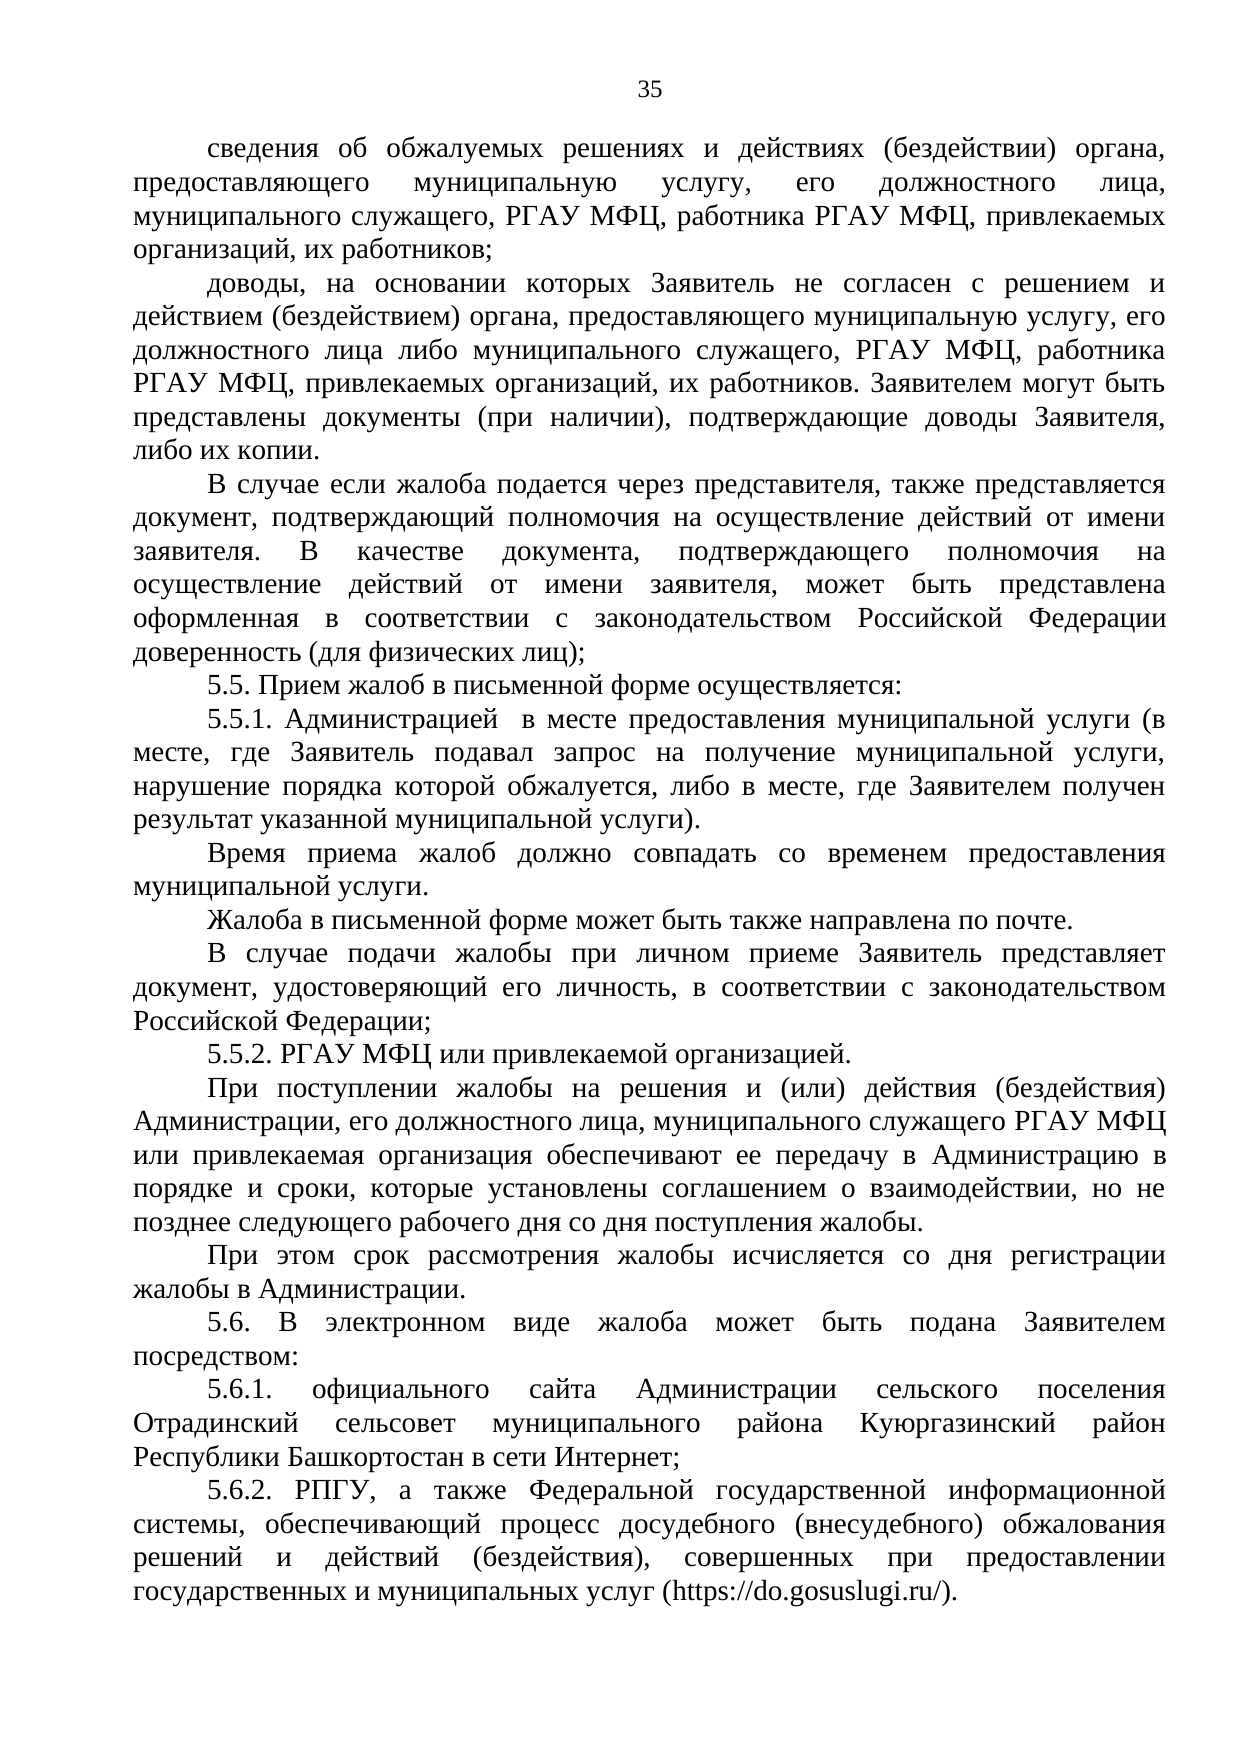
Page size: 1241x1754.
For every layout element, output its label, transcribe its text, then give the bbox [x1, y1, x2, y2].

text доводы, на основании которых Заявитель не согласен с решением и действием (бездействием) органа, предоставляющего муниципальную услугу, его должностного лица либо муниципального служащего, РГАУ МФЦ, работника РГАУ МФЦ, привлекаемых организаций, их работников. Заявителем могут быть представлены документы (при наличии), подтверждающие доводы Заявителя, либо их копии. [133, 265, 1167, 466]
text сведения об обжалуемых решениях и действиях (бездействии) органа, предоставляющего муниципальную услугу, его должностного лица, муниципального служащего, РГАУ МФЦ, работника РГАУ МФЦ, привлекаемых организаций, их работников; [133, 131, 1167, 265]
text В случае если жалоба подается через представителя, также представляется документ, подтверждающий полномочия на осуществление действий от имени заявителя. В качестве документа, подтверждающего полномочия на осуществление действий от имени заявителя, может быть представлена оформленная в соответствии с законодательством Российской Федерации доверенность (для физических лиц); [133, 466, 1167, 667]
text При поступлении жалобы на решения и (или) действия (бездействия) Администрации, его должностного лица, муниципального служащего РГАУ МФЦ или привлекаемая организация обеспечивают ее передачу в Администрацию в порядке и сроки, которые установлены соглашением о взаимодействии, но не позднее следующего рабочего дня со дня поступления жалобы. [133, 1070, 1167, 1237]
text Время приема жалоб должно совпадать со временем предоставления муниципальной услуги. [133, 835, 1167, 902]
text 5.5.1. Администрацией в месте предоставления муниципальной услуги (в месте, где Заявитель подавал запрос на получение муниципальной услуги, нарушение порядка которой обжалуется, либо в месте, где Заявителем получен результат указанной муниципальной услуги). [133, 701, 1167, 835]
text 5.5.2. РГАУ МФЦ или привлекаемой организацией. [133, 1036, 1167, 1070]
text 5.6. В электронном виде жалоба может быть подана Заявителем посредством: [133, 1304, 1167, 1372]
text В случае подачи жалобы при личном приеме Заявитель представляет документ, удостоверяющий его личность, в соответствии с законодательством Российской Федерации; [133, 936, 1167, 1036]
text 5.5. Прием жалоб в письменной форме осуществляется: [133, 667, 1167, 701]
text 5.6.1. официального сайта Администрации сельского поселения Отрадинский сельсовет муниципального района Куюргазинский район Республики Башкортостан в сети Интернет; [133, 1372, 1167, 1472]
text При этом срок рассмотрения жалобы исчисляется со дня регистрации жалобы в Администрации. [133, 1237, 1167, 1304]
text 5.6.2. РПГУ, а также Федеральной государственной информационной системы, обеспечивающий процесс досудебного (внесудебного) обжалования решений и действий (бездействия), совершенных при предоставлении государственных и муниципальных услуг (https://do.gosuslugi.ru/). [133, 1472, 1167, 1606]
text Жалоба в письменной форме может быть также направлена по почте. [133, 902, 1167, 936]
